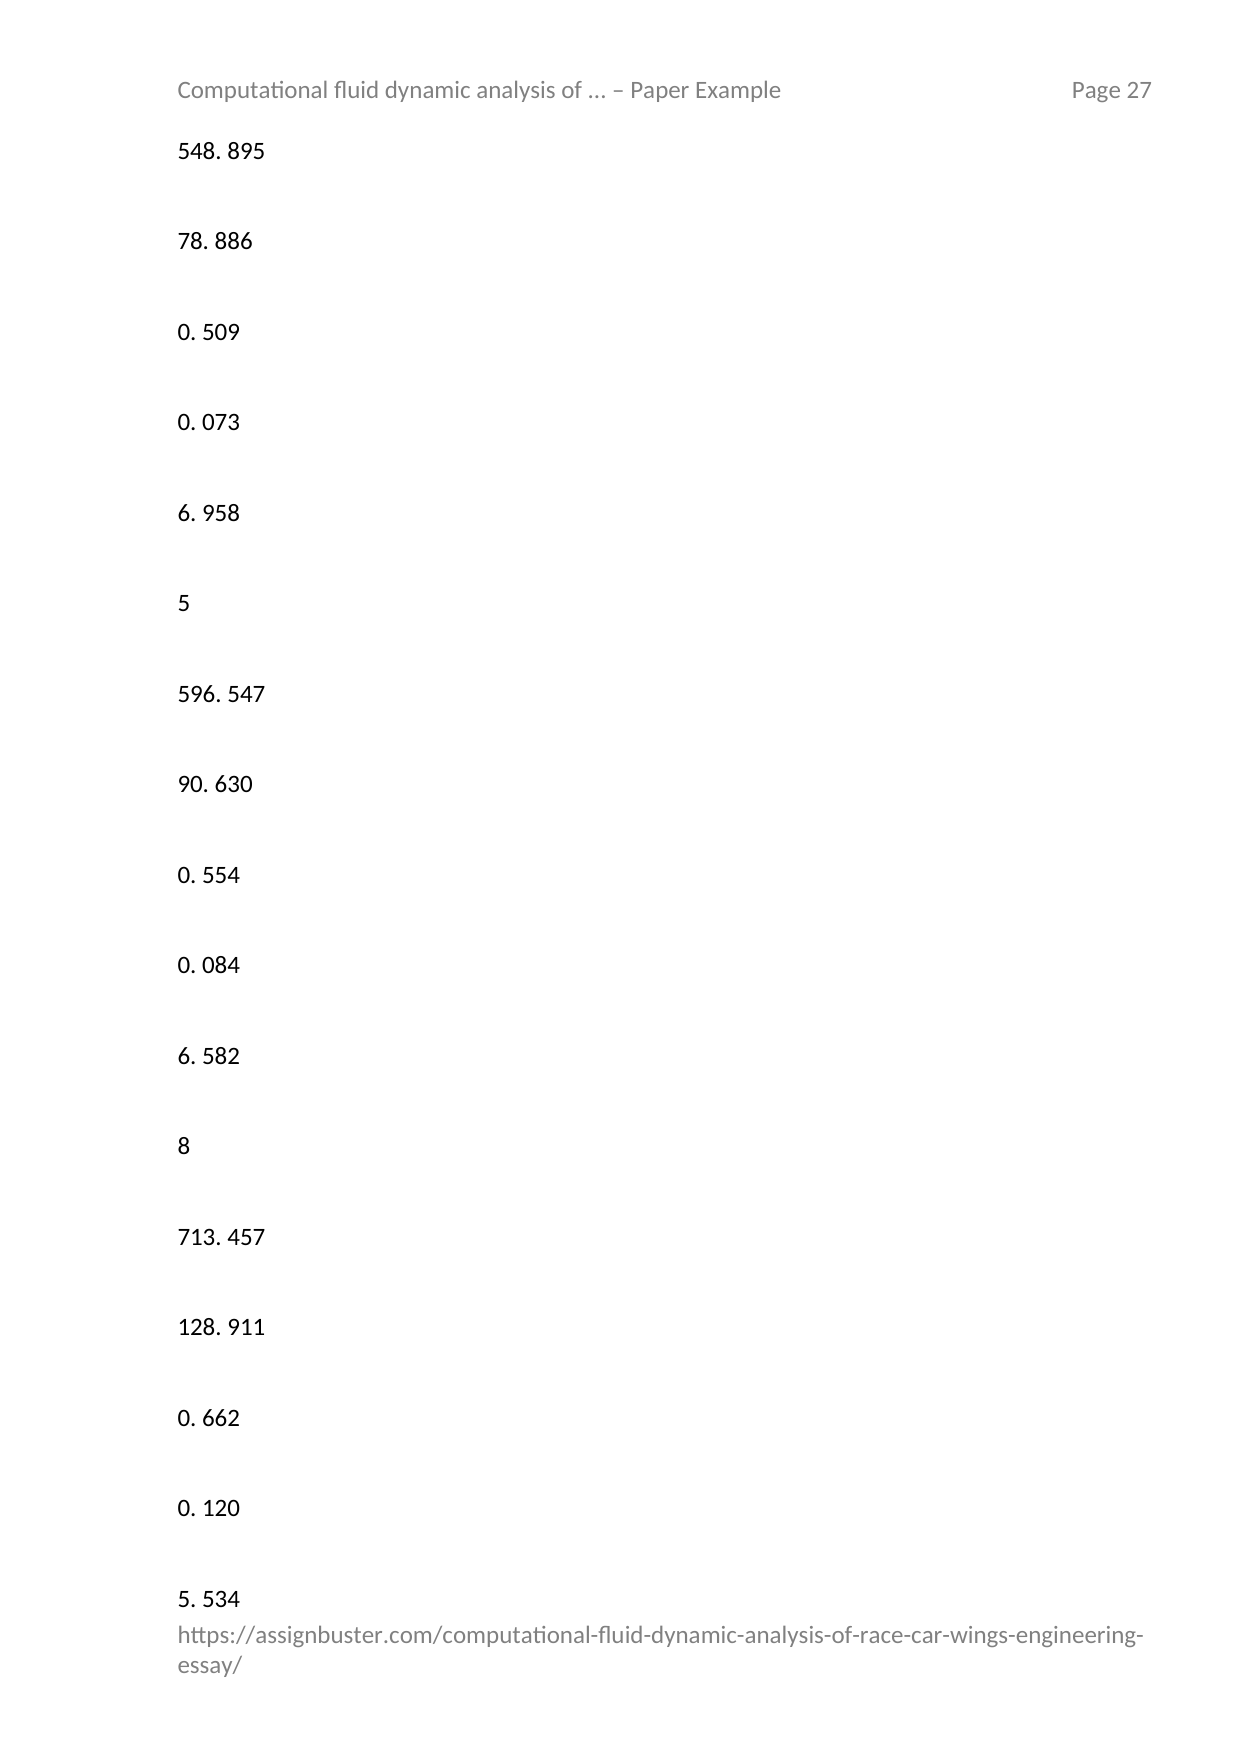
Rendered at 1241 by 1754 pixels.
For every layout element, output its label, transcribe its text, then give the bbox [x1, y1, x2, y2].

text 5. 534 [177, 1583, 1152, 1614]
text 6. 582 [177, 1040, 1152, 1071]
text 548. 895 [177, 135, 1152, 165]
text 0. 084 [177, 949, 1152, 980]
text 0. 120 [177, 1493, 1152, 1523]
text 0. 509 [177, 316, 1152, 346]
text 0. 073 [177, 406, 1152, 437]
text 0. 554 [177, 859, 1152, 889]
text 5 [177, 587, 1152, 618]
text 0. 662 [177, 1402, 1152, 1433]
text 596. 547 [177, 678, 1152, 708]
text 90. 630 [177, 768, 1152, 799]
text 713. 457 [177, 1221, 1152, 1252]
text 6. 958 [177, 497, 1152, 527]
text 8 [177, 1131, 1152, 1161]
text 78. 886 [177, 225, 1152, 256]
text 128. 911 [177, 1312, 1152, 1342]
